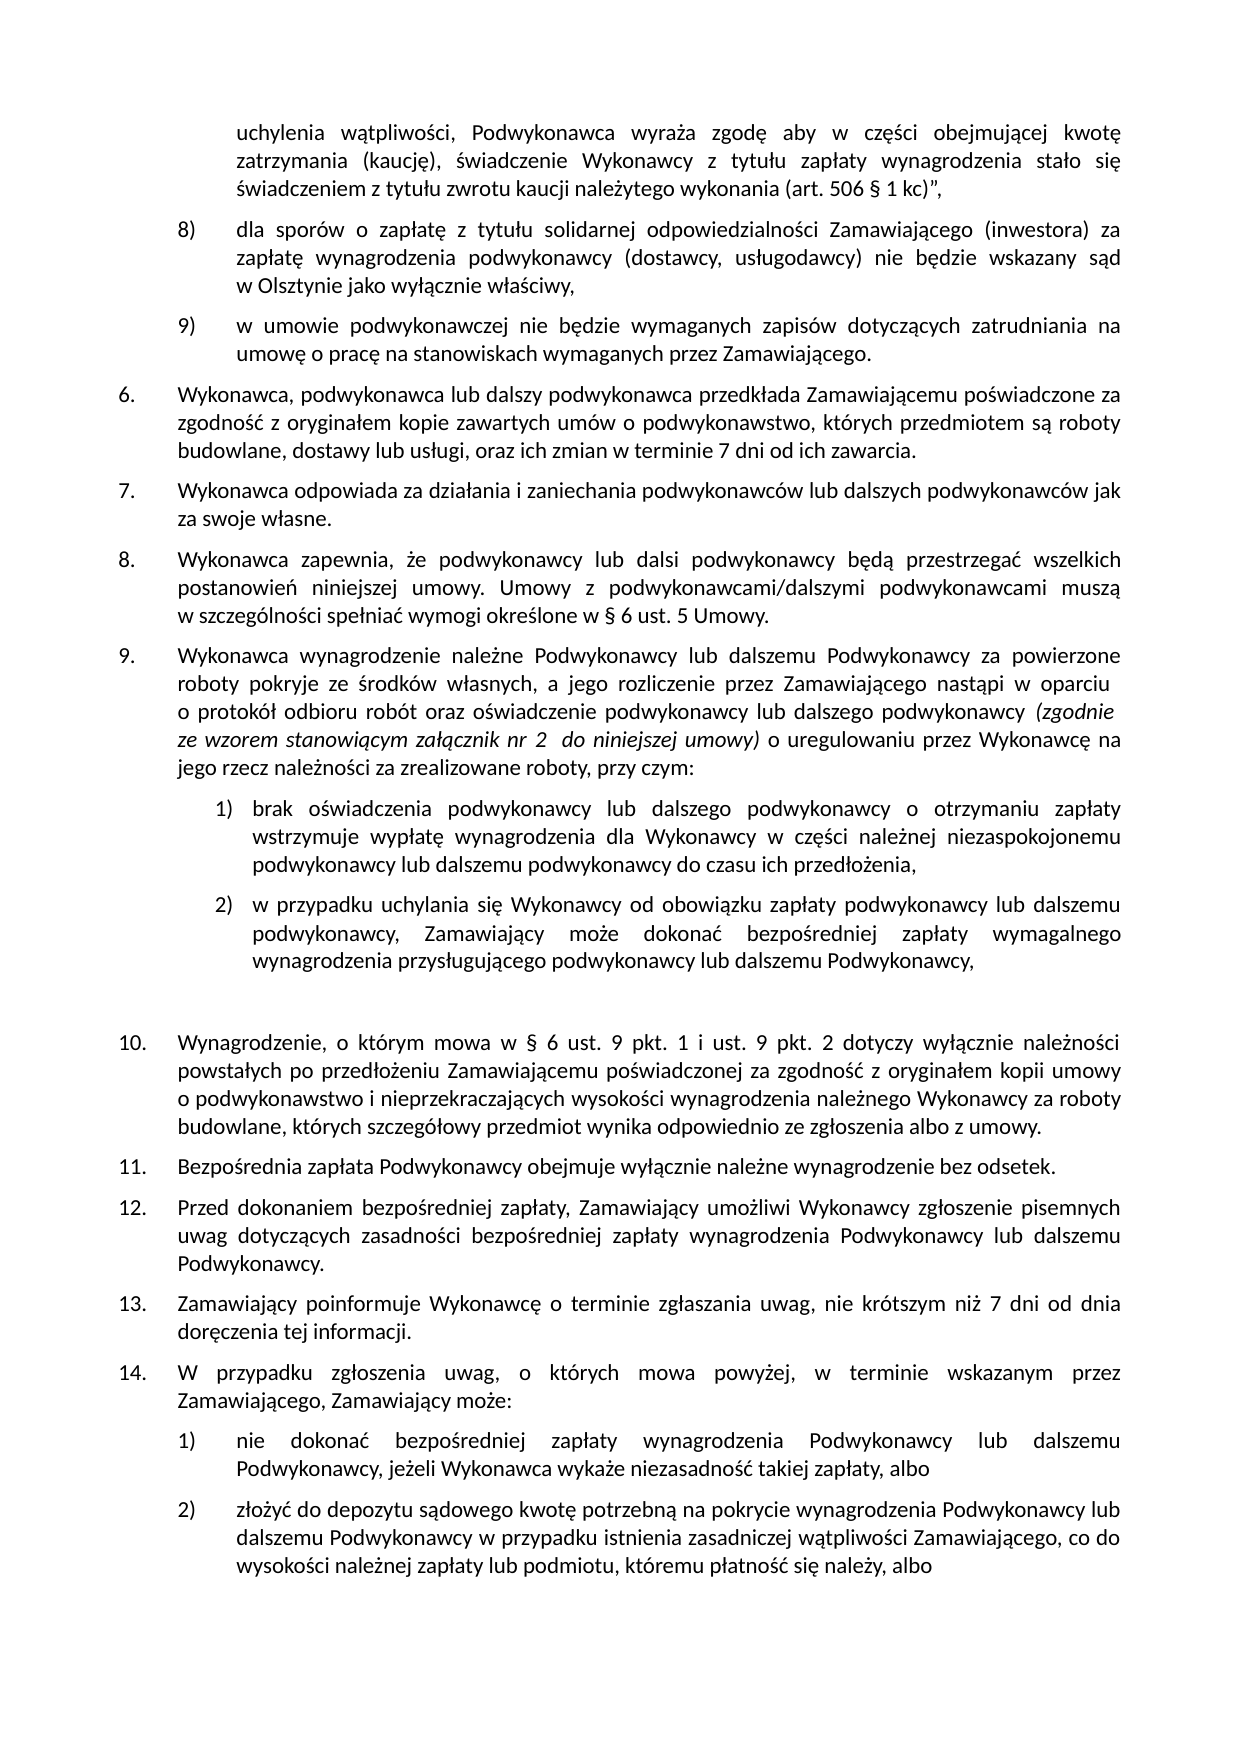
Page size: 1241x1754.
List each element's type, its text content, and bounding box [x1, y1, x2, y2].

list Wykonawca wynagrodzenie należne Podwykonawcy lub dalszemu Podwykonawcy za powierzone roboty pokryje ze środków własnych, a jego rozliczenie przez Zamawiającego nastąpi w oparciu o protokół odbioru robót oraz oświadczenie podwykonawcy lub dalszego podwykonawcy (zgodnie ze wzorem stanowiącym załącznik nr 2 do niniejszej umowy) o uregulowaniu przez Wykonawcę na jego rzecz należności za zrealizowane roboty, przy czym: [118, 641, 1122, 782]
list W przypadku zgłoszenia uwag, o których mowa powyżej, w terminie wskazanym przez Zamawiającego, Zamawiający może: [118, 1358, 1122, 1414]
list Bezpośrednia zapłata Podwykonawcy obejmuje wyłącznie należne wynagrodzenie bez odsetek. [118, 1152, 1122, 1180]
list Wykonawca zapewnia, że podwykonawcy lub dalsi podwykonawcy będą przestrzegać wszelkich postanowień niniejszej umowy. Umowy z podwykonawcami/dalszymi podwykonawcami muszą w szczególności spełniać wymogi określone w § 6 ust. 5 Umowy. [118, 545, 1122, 629]
list w umowie podwykonawczej nie będzie wymaganych zapisów dotyczących zatrudniania na umowę o pracę na stanowiskach wymaganych przez Zamawiającego. [177, 311, 1122, 367]
list Wykonawca, podwykonawca lub dalszy podwykonawca przedkłada Zamawiającemu poświadczone za zgodność z oryginałem kopie zawartych umów o podwykonawstwo, których przedmiotem są roboty budowlane, dostawy lub usługi, oraz ich zmian w terminie 7 dni od ich zawarcia. [118, 380, 1122, 464]
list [177, 118, 1122, 202]
list Wykonawca odpowiada za działania i zaniechania podwykonawców lub dalszych podwykonawców jak za swoje własne. [118, 476, 1122, 532]
list Przed dokonaniem bezpośredniej zapłaty, Zamawiający umożliwi Wykonawcy zgłoszenie pisemnych uwag dotyczących zasadności bezpośredniej zapłaty wynagrodzenia Podwykonawcy lub dalszemu Podwykonawcy. [118, 1193, 1122, 1277]
list Zamawiający poinformuje Wykonawcę o terminie zgłaszania uwag, nie krótszym niż 7 dni od dnia doręczenia tej informacji. [118, 1289, 1122, 1345]
list w przypadku uchylania się Wykonawcy od obowiązku zapłaty podwykonawcy lub dalszemu podwykonawcy, Zamawiający może dokonać bezpośredniej zapłaty wymagalnego wynagrodzenia przysługującego podwykonawcy lub dalszemu Podwykonawcy, [214, 891, 1122, 975]
list dla sporów o zapłatę z tytułu solidarnej odpowiedzialności Zamawiającego (inwestora) za zapłatę wynagrodzenia podwykonawcy (dostawcy, usługodawcy) nie będzie wskazany sąd w Olsztynie jako wyłącznie właściwy, [177, 215, 1122, 299]
list Wynagrodzenie, o którym mowa w § 6 ust. 9 pkt. 1 i ust. 9 pkt. 2 dotyczy wyłącznie należności powstałych po przedłożeniu Zamawiającemu poświadczonej za zgodność z oryginałem kopii umowy o podwykonawstwo i nieprzekraczających wysokości wynagrodzenia należnego Wykonawcy za roboty budowlane, których szczegółowy przedmiot wynika odpowiednio ze zgłoszenia albo z umowy. [118, 1028, 1122, 1140]
list brak oświadczenia podwykonawcy lub dalszego podwykonawcy o otrzymaniu zapłaty wstrzymuje wypłatę wynagrodzenia dla Wykonawcy w części należnej niezaspokojonemu podwykonawcy lub dalszemu podwykonawcy do czasu ich przedłożenia, [214, 794, 1122, 878]
list złożyć do depozytu sądowego kwotę potrzebną na pokrycie wynagrodzenia Podwykonawcy lub dalszemu Podwykonawcy w przypadku istnienia zasadniczej wątpliwości Zamawiającego, co do wysokości należnej zapłaty lub podmiotu, któremu płatność się należy, albo [177, 1495, 1122, 1579]
list nie dokonać bezpośredniej zapłaty wynagrodzenia Podwykonawcy lub dalszemu Podwykonawcy, jeżeli Wykonawca wykaże niezasadność takiej zapłaty, albo [177, 1426, 1122, 1482]
